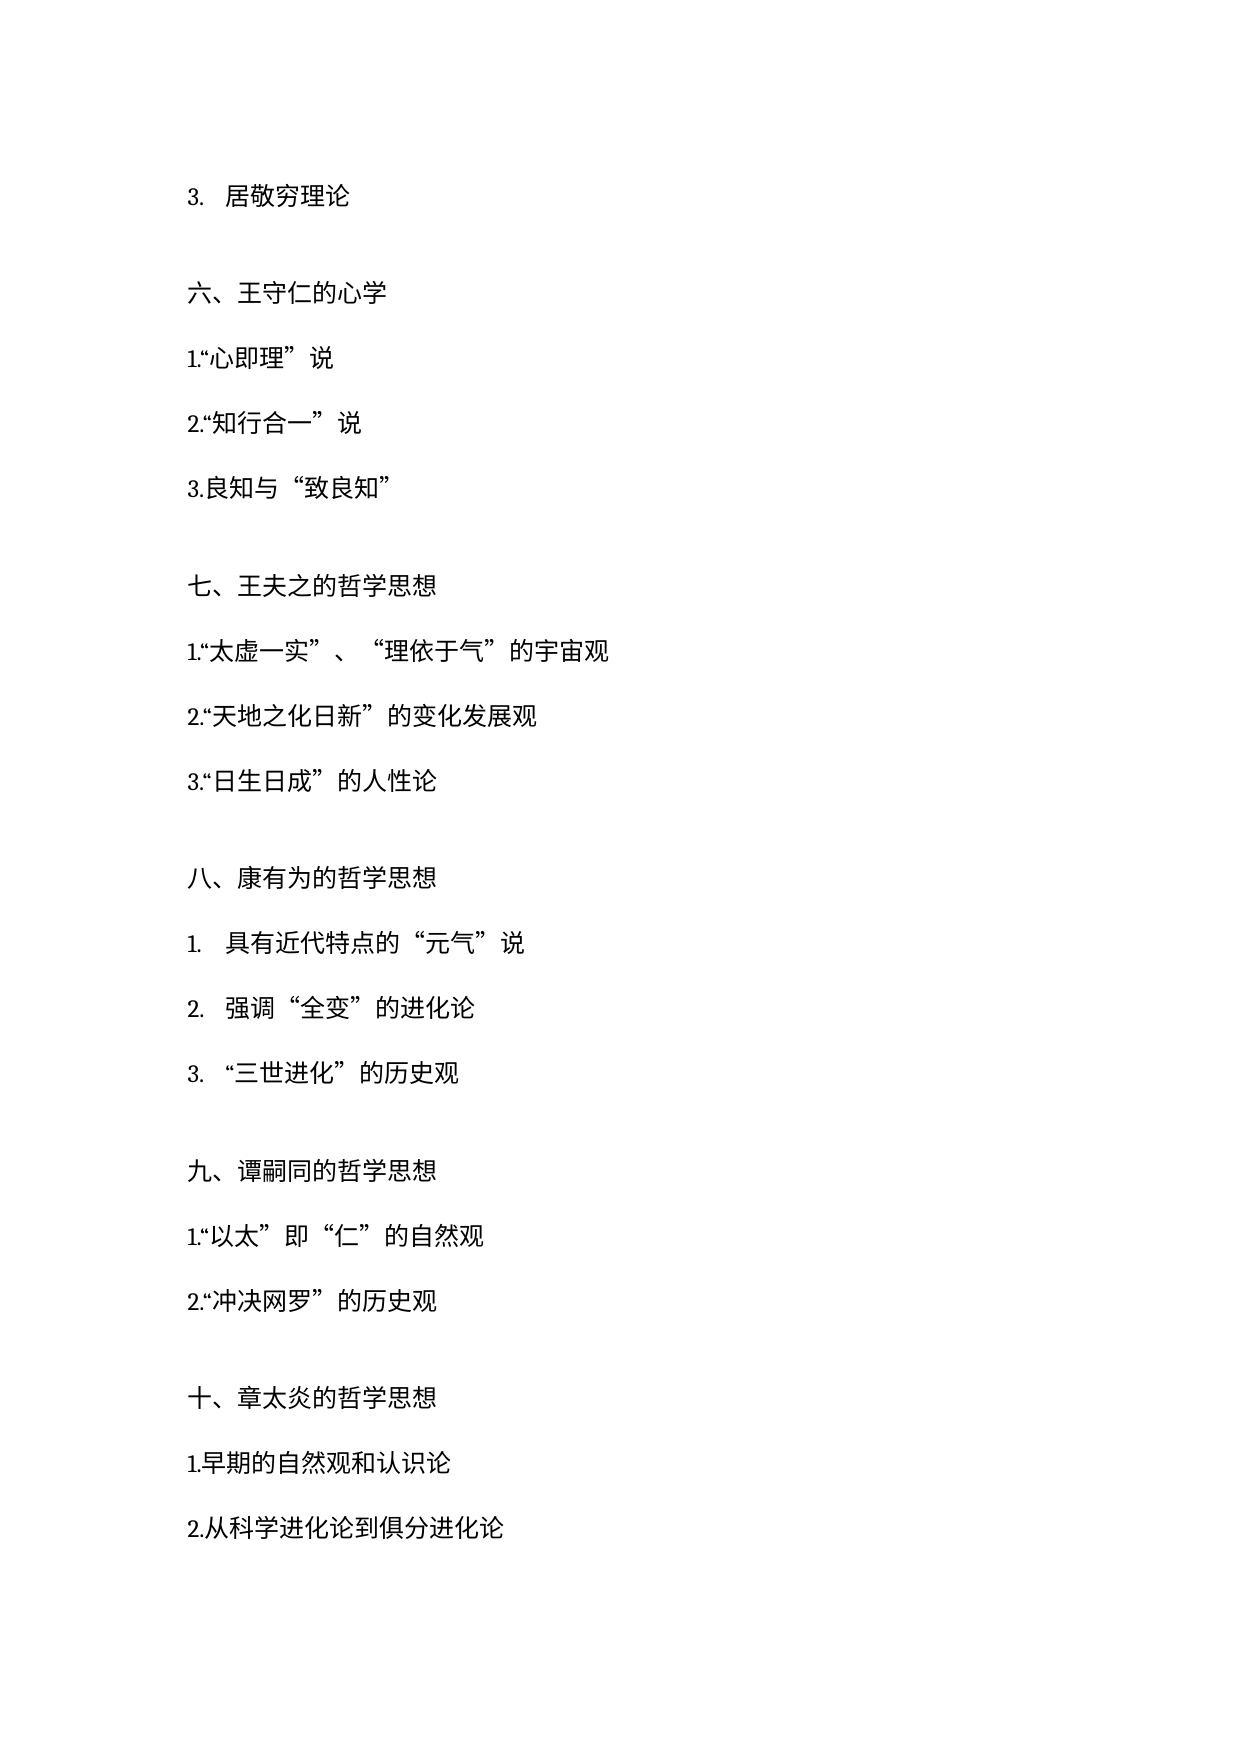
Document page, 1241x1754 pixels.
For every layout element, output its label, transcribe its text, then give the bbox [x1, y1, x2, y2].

text 2.“知行合一”说 [187, 389, 1053, 454]
text 2.“冲决网罗”的历史观 [187, 1267, 1053, 1332]
text 十、章太炎的哲学思想 [187, 1364, 1053, 1429]
list 居敬穷理论 [187, 162, 1053, 227]
text 1.“太虚一实”、“理依于气”的宇宙观 [187, 617, 1053, 682]
text 六、王守仁的心学 [187, 259, 1053, 324]
text 1.“以太”即“仁”的自然观 [187, 1202, 1053, 1267]
list 强调“全变”的进化论 [187, 974, 1053, 1039]
list 具有近代特点的“元气”说 [187, 909, 1053, 974]
text 2.“天地之化日新”的变化发展观 [187, 682, 1053, 747]
text 3.“日生日成”的人性论 [187, 747, 1053, 812]
list “三世进化”的历史观 [187, 1039, 1053, 1104]
text 八、康有为的哲学思想 [187, 844, 1053, 909]
text 1.“心即理”说 [187, 324, 1053, 389]
text 2.从科学进化论到俱分进化论 [187, 1494, 1053, 1559]
text 3.良知与“致良知” [187, 454, 1053, 519]
text 九、谭嗣同的哲学思想 [187, 1137, 1053, 1202]
text 1.早期的自然观和认识论 [187, 1429, 1053, 1494]
text 七、王夫之的哲学思想 [187, 552, 1053, 617]
